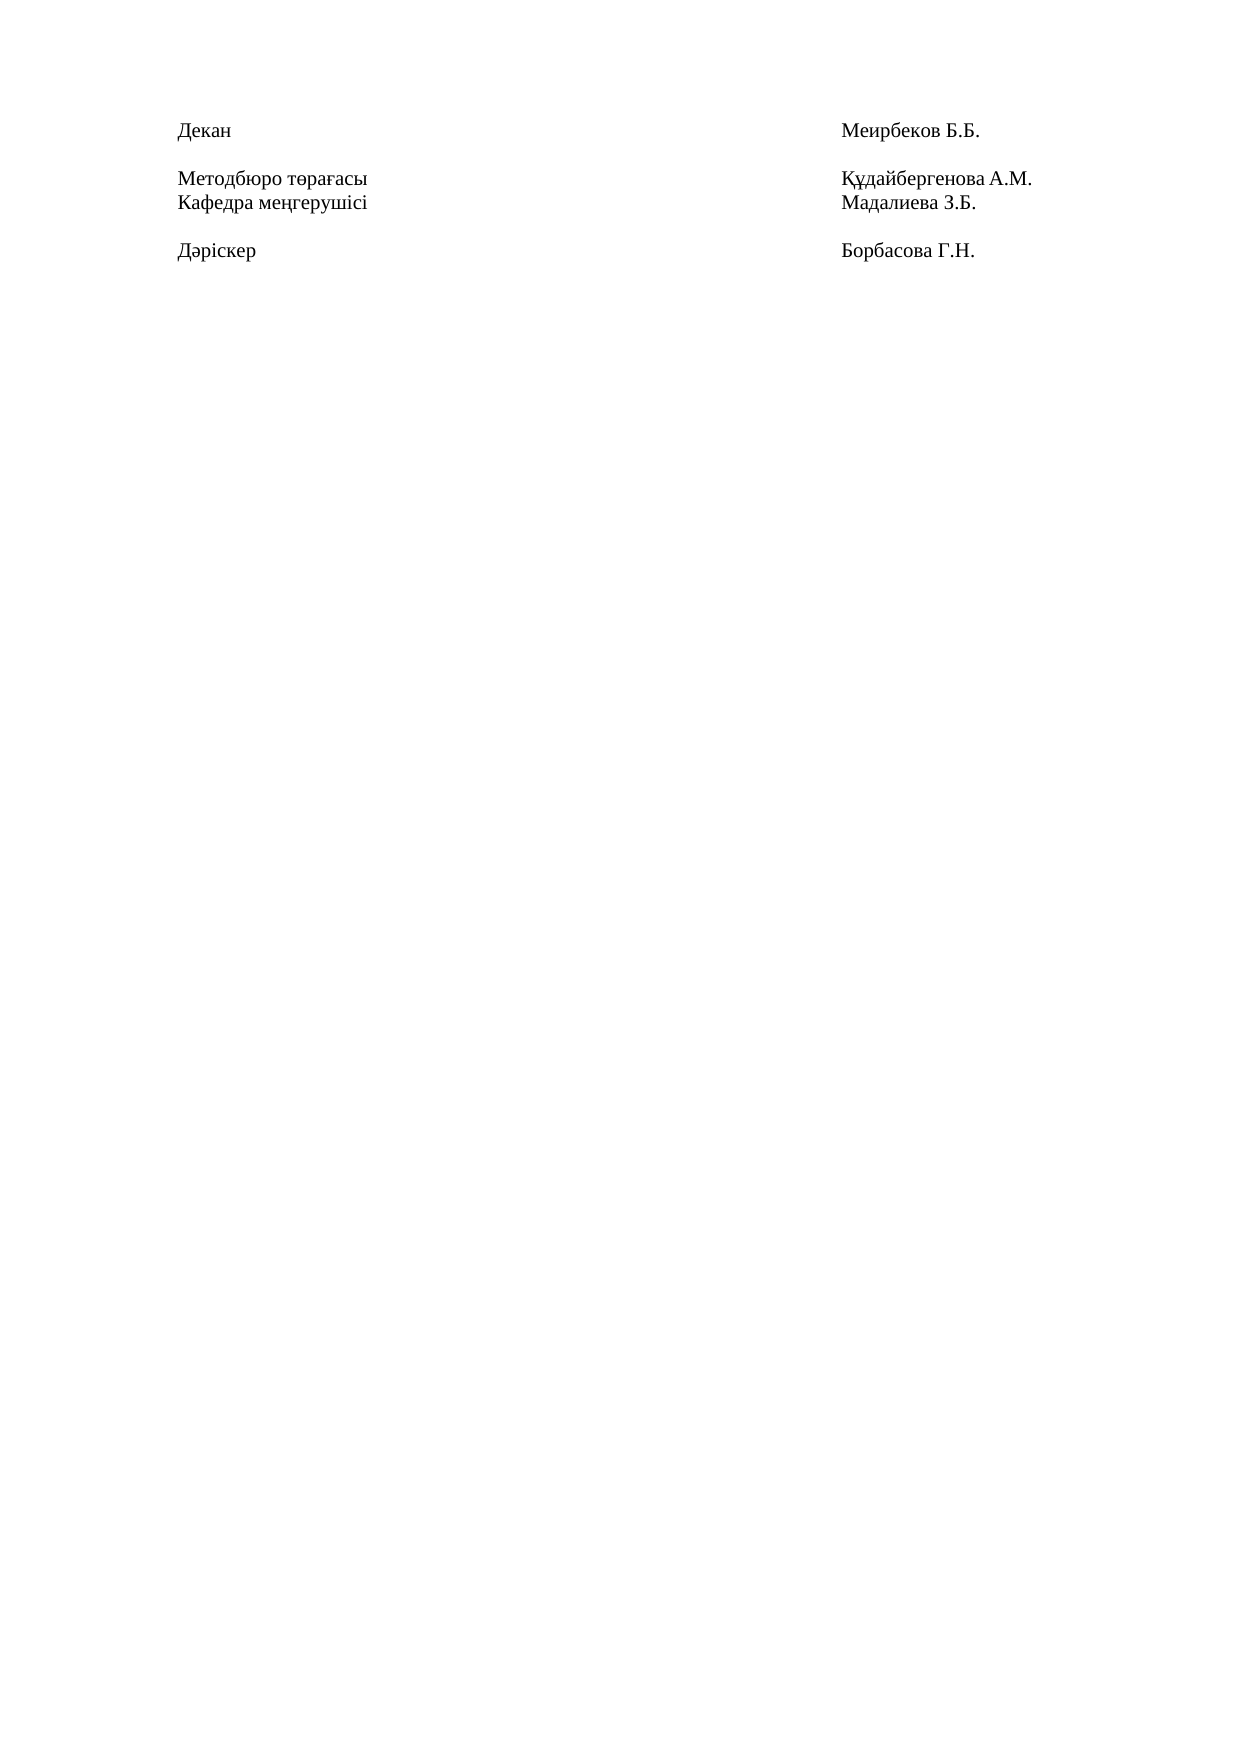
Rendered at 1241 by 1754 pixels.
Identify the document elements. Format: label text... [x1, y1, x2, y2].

text Кафедра меңгерушісі Мадалиева З.Б. [177, 190, 1152, 214]
text Методбюро төрағасы Құдайбергенова А.М. [177, 166, 1152, 190]
text Декан Меирбеков Б.Б. [177, 118, 1152, 142]
text Дәріскер Борбасова Г.Н. [177, 238, 1152, 262]
